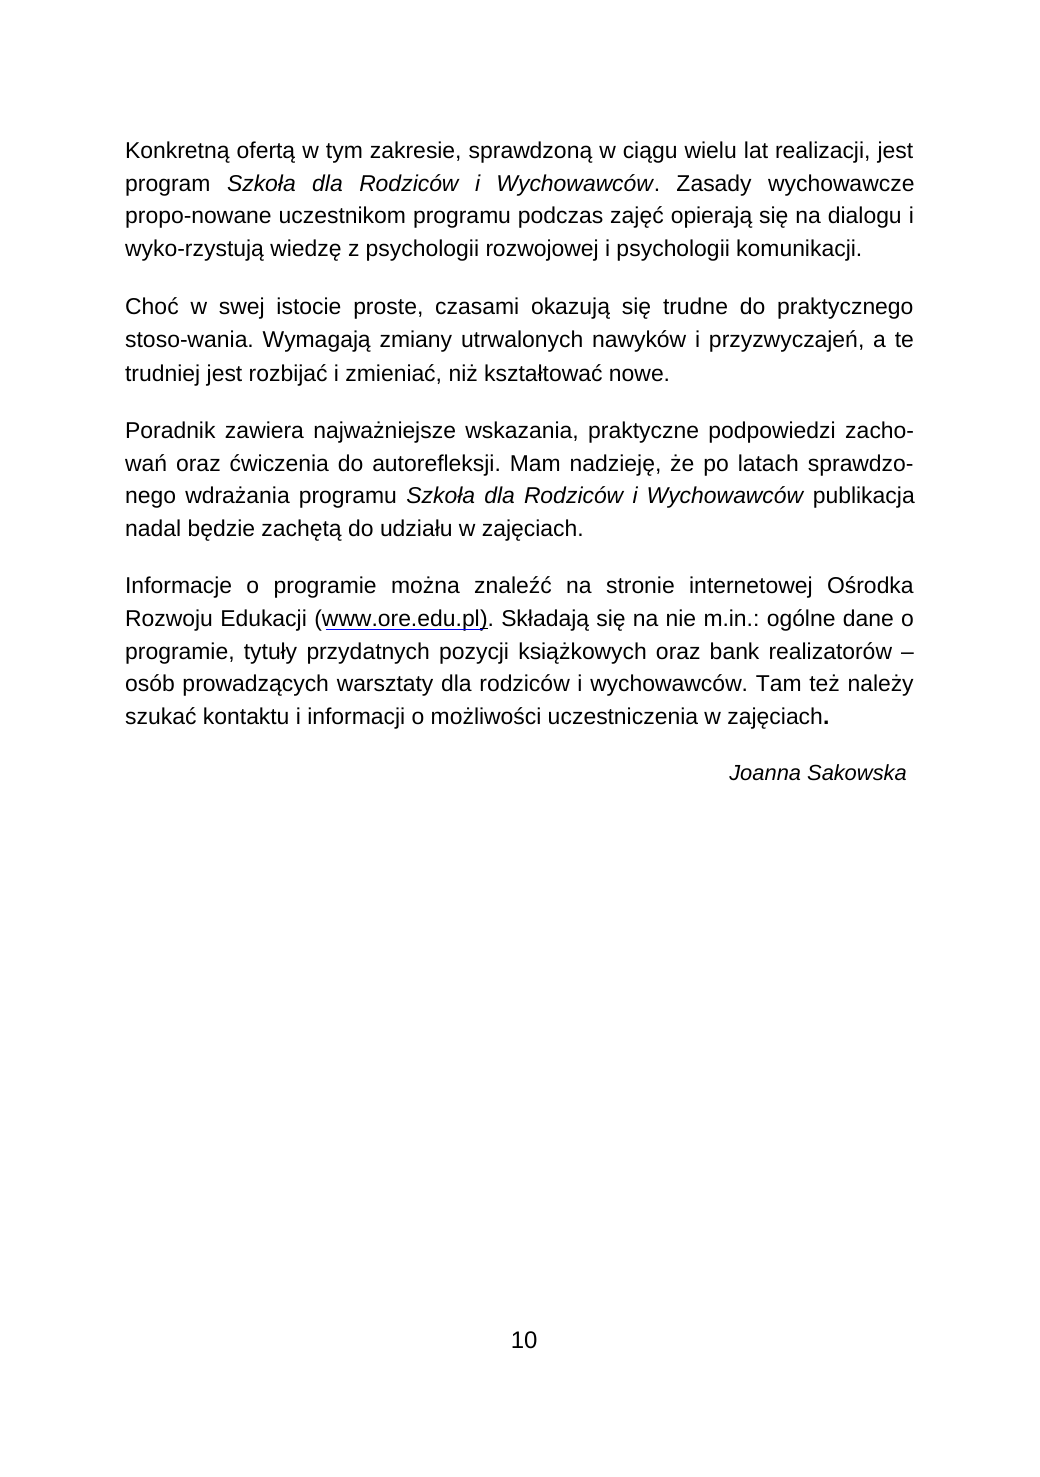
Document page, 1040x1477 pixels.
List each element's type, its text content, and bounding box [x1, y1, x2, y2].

text Poradnik zawiera najważniejsze wskazania, praktyczne podpowiedzi zacho-wań oraz ćwiczenia do autorefleksji. Mam nadzieję, że po latach sprawdzo-nego wdrażania programu Szkoła dla Rodziców i Wychowawców publikacja nadal będzie zachętą do udziału w zajęciach. [125, 417, 914, 541]
text Joanna Sakowska [729, 760, 914, 786]
text Informacje o programie można znaleźć na stronie internetowej Ośrodka Rozwoju Edukacji (www.ore.edu.pl). Składają się na nie m.in.: ogólne dane o programie, tytuły przydatnych pozycji książkowych oraz bank realizatorów – osób prowadzących warsztaty dla rodziców i wychowawców. Tam też należy szukać kontaktu i informacji o możliwości uczestniczenia w zajęciach. [125, 572, 914, 729]
text Choć w swej istocie proste, czasami okazują się trudne do praktycznego stoso-wania. Wymagają zmiany utrwalonych nawyków i przyzwyczajeń, a te trudniej jest rozbijać i zmieniać, niż kształtować nowe. [125, 293, 914, 386]
text 10 [125, 1326, 923, 1353]
text Konkretną ofertą w tym zakresie, sprawdzoną w ciągu wielu lat realizacji, jest program Szkoła dla Rodziców i Wychowawców. Zasady wychowawcze propo-nowane uczestnikom programu podczas zajęć opierają się na dialogu i wyko-rzystują wiedzę z psychologii rozwojowej i psychologii komunikacji. [125, 137, 914, 261]
